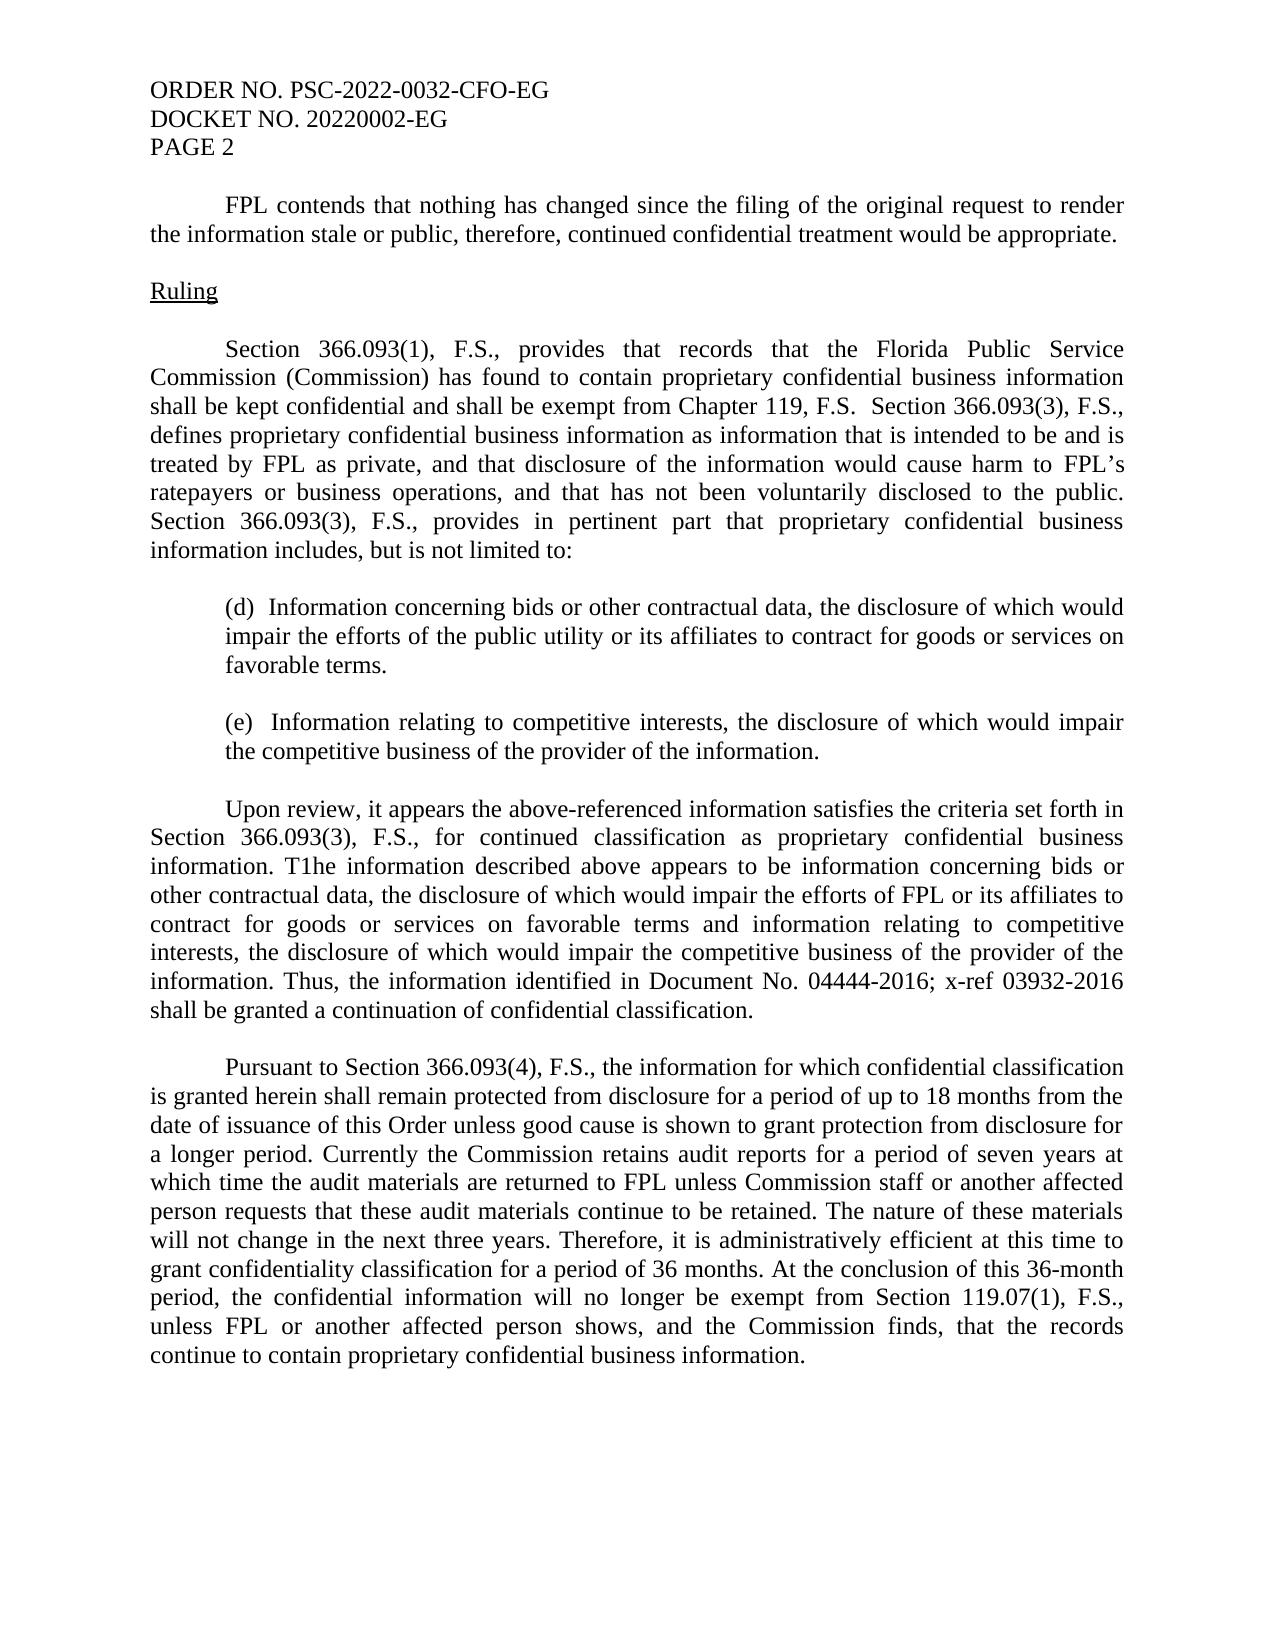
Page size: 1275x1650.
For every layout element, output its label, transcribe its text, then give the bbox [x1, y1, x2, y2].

text Ruling [150, 276, 1125, 305]
text Section 366.093(1), F.S., provides that records that the Florida Public Service Commission (Commission) has found to contain proprietary confidential business information shall be kept confidential and shall be exempt from Chapter 119, F.S. Section 366.093(3), F.S., defines proprietary confidential business information as information that is intended to be and is treated by FPL as private, and that disclosure of the information would cause harm to FPL’s ratepayers or business operations, and that has not been voluntarily disclosed to the public. Section 366.093(3), F.S., provides in pertinent part that proprietary confidential business information includes, but is not limited to: [150, 334, 1125, 564]
text Pursuant to Section 366.093(4), F.S., the information for which confidential classification is granted herein shall remain protected from disclosure for a period of up to 18 months from the date of issuance of this Order unless good cause is shown to grant protection from disclosure for a longer period. Currently the Commission retains audit reports for a period of seven years at which time the audit materials are returned to FPL unless Commission staff or another affected person requests that these audit materials continue to be retained. The nature of these materials will not change in the next three years. Therefore, it is administratively efficient at this time to grant confidentiality classification for a period of 36 months. At the conclusion of this 36-month period, the confidential information will no longer be exempt from Section 119.07(1), F.S., unless FPL or another affected person shows, and the Commission finds, that the records continue to contain proprietary confidential business information. [150, 1052, 1125, 1369]
text (d) Information concerning bids or other contractual data, the disclosure of which would impair the efforts of the public utility or its affiliates to contract for goods or services on favorable terms. [225, 592, 1125, 679]
text Upon review, it appears the above-referenced information satisfies the criteria set forth in Section 366.093(3), F.S., for continued classification as proprietary confidential business information. The information described above appears to be information concerning bids or other contractual data, the disclosure of which would impair the efforts of FPL or its affiliates to contract for goods or services on favorable terms and information relating to competitive interests, the disclosure of which would impair the competitive business of the provider of the information. Thus, the information identified in Document No. 04444-2016; x-ref 03932-2016 shall be granted a continuation of confidential classification. [150, 794, 1125, 1024]
text FPL contends that nothing has changed since the filing of the original request to render the information stale or public, therefore, continued confidential treatment would be appropriate. [150, 190, 1125, 247]
text (e) Information relating to competitive interests, the disclosure of which would impair the competitive business of the provider of the information. [225, 707, 1125, 765]
